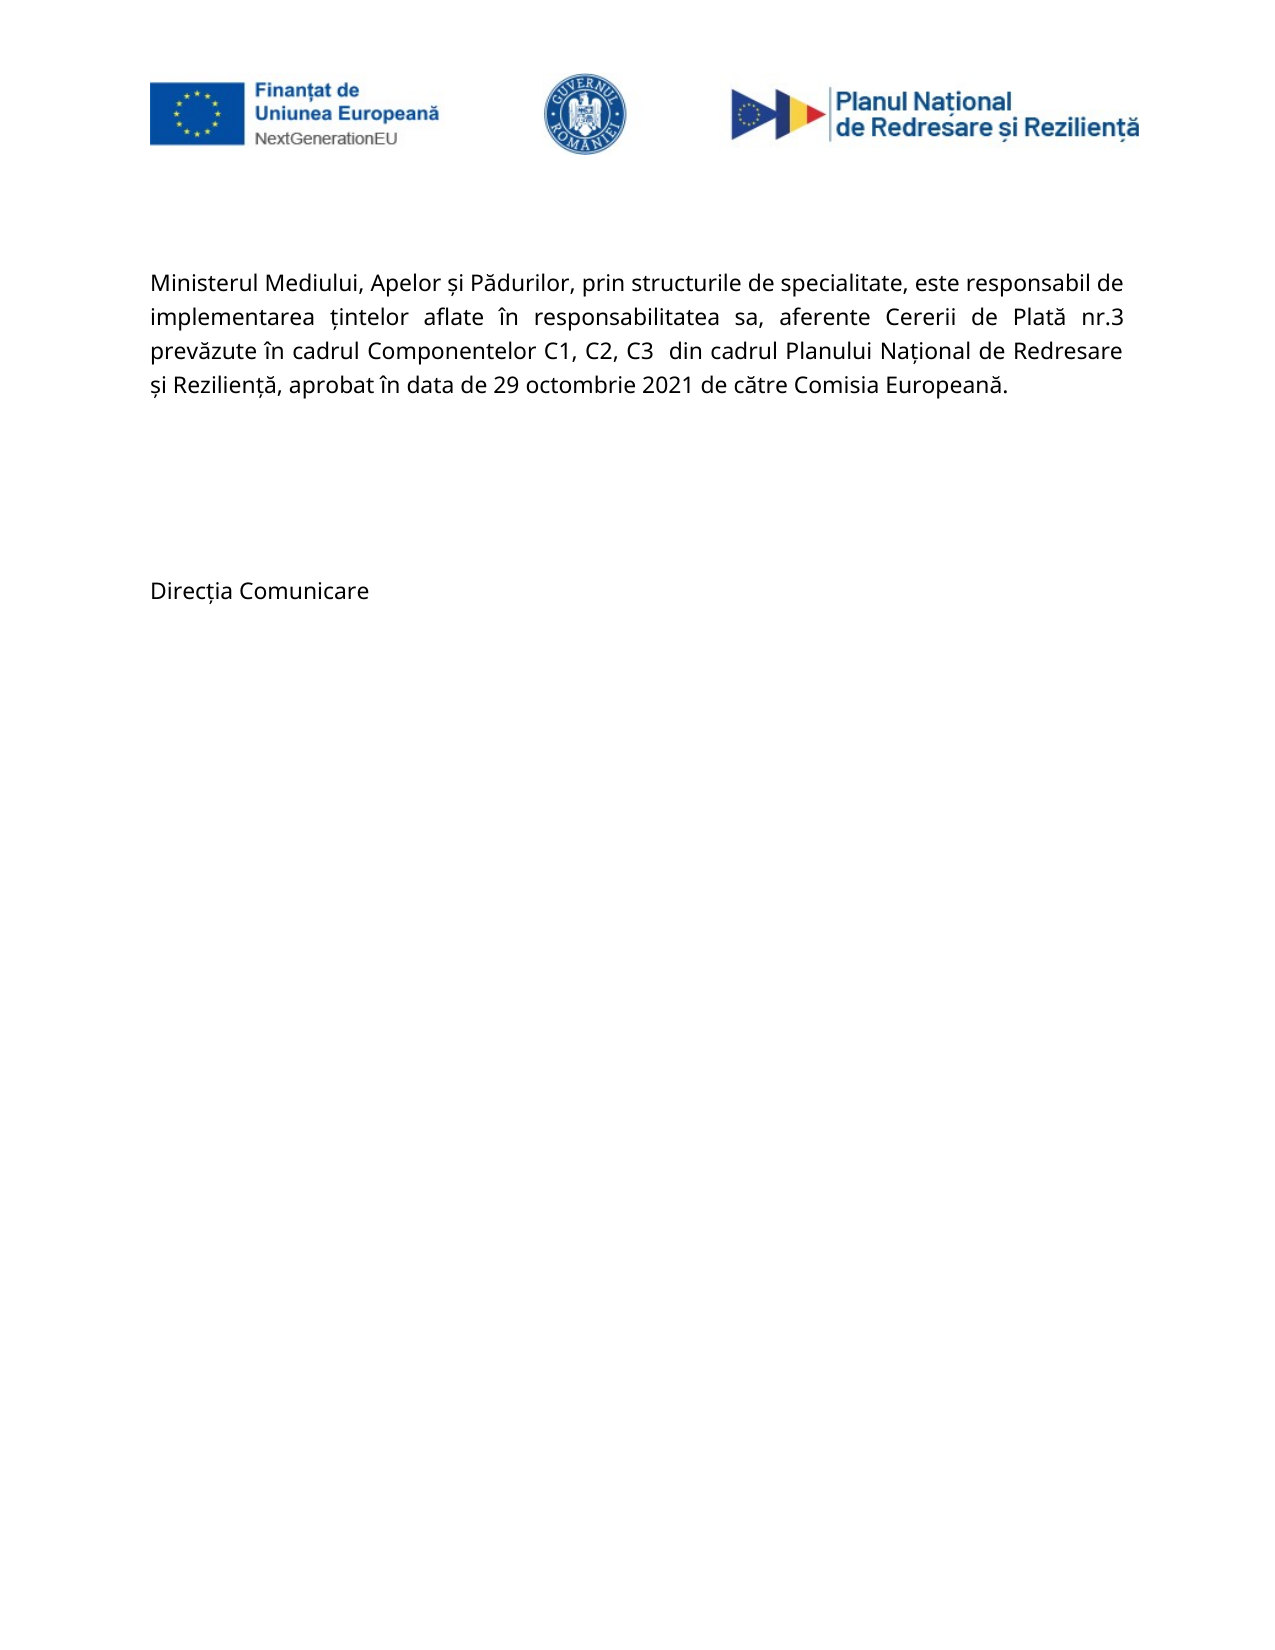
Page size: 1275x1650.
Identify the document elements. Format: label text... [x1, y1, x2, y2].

text Direcția Comunicare [150, 574, 1125, 606]
text Ministerul Mediului, Apelor și Pădurilor, prin structurile de specialitate, este responsabil de implementarea țintelor aflate în responsabilitatea sa, aferente Cererii de Plată nr.3 prevăzute în cadrul Componentelor C1, C2, C3 din cadrul Planului Național de Redresare și Reziliență, aprobat în data de 29 octombrie 2021 de către Comisia Europeană. [150, 267, 1125, 400]
picture [150, 73, 1139, 155]
